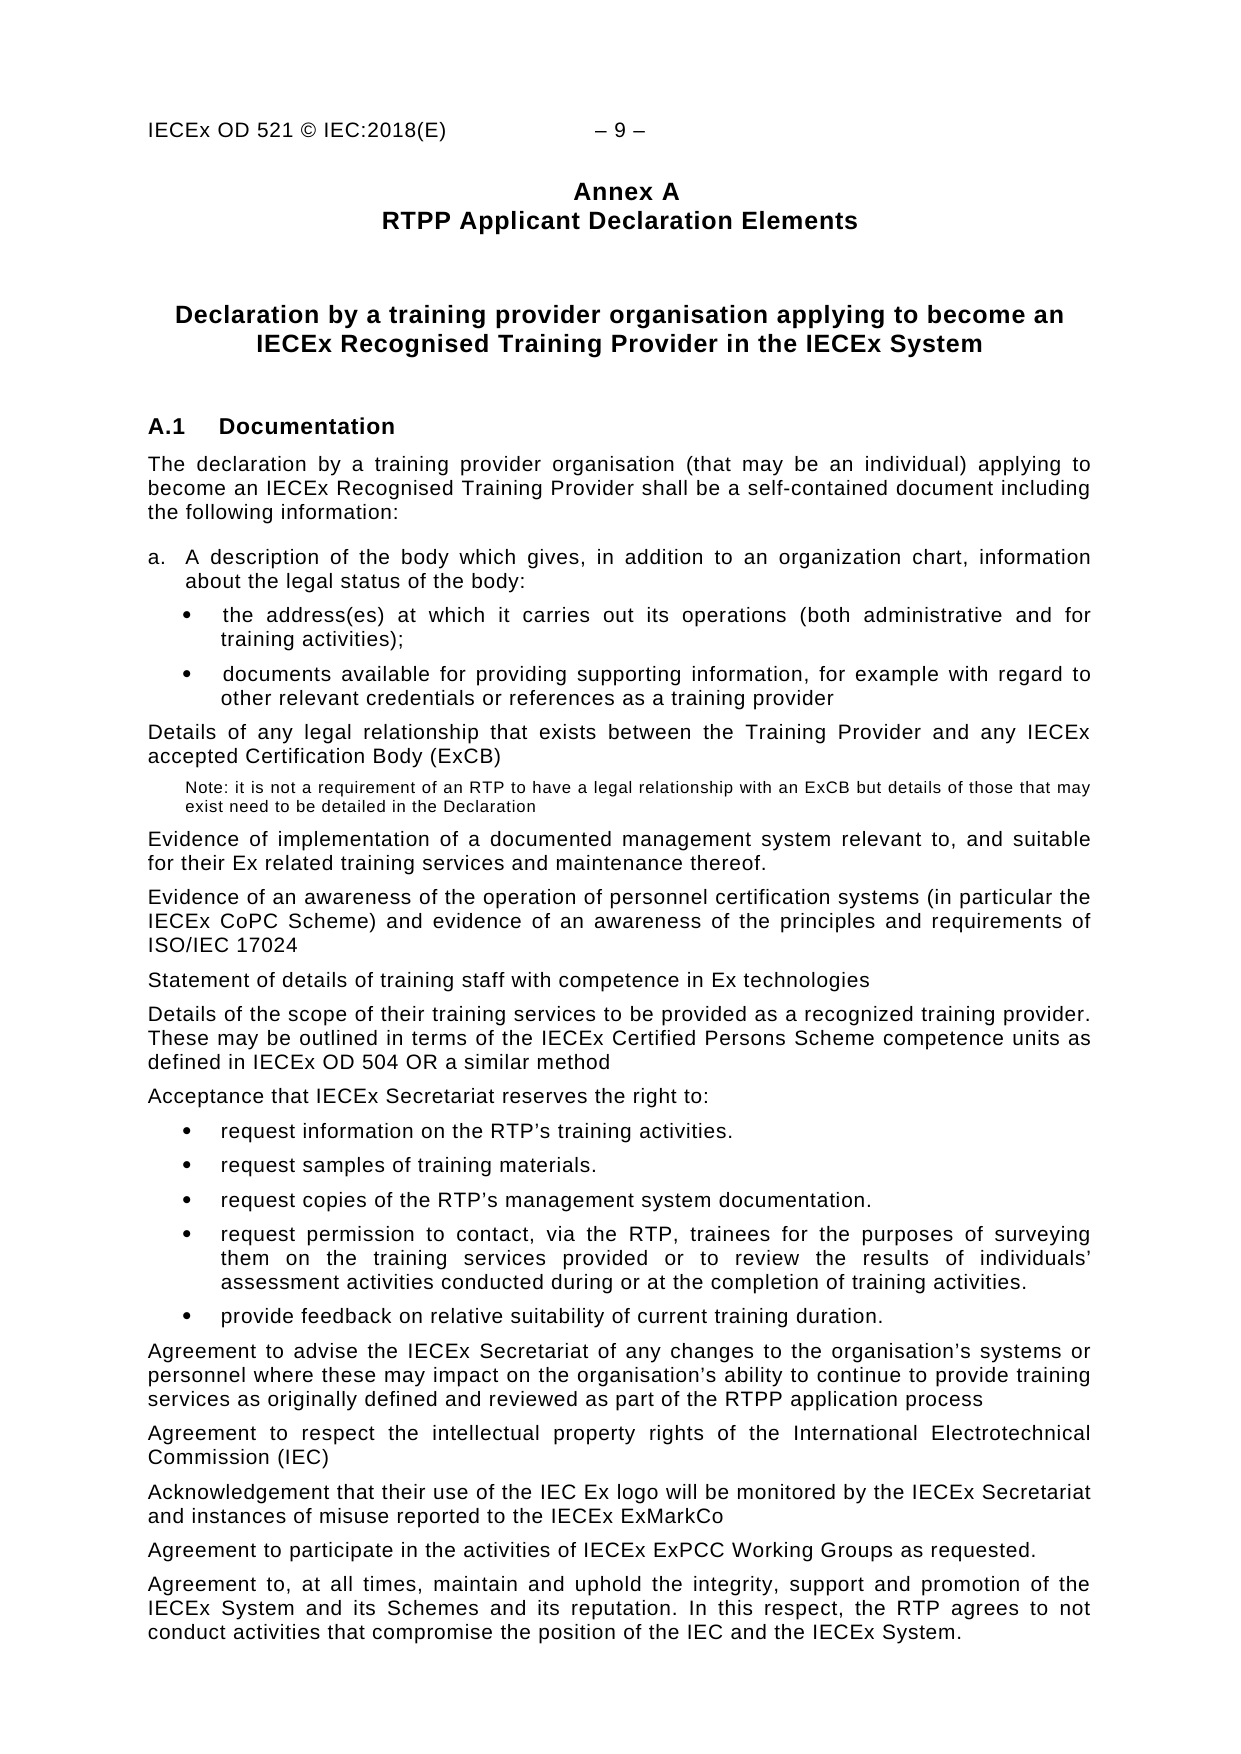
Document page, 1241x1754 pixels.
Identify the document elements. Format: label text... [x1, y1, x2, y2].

list Acknowledgement that their use of the IEC Ex logo will be monitored by the IECEx Secretariat and instances of misuse reported to the IECEx ExMarkCo [148, 1479, 1092, 1527]
list Details of any legal relationship that exists between the Training Provider and any IECEx accepted Certification Body (ExCB) [148, 720, 1092, 768]
text The declaration by a training provider organisation (that may be an individual) applying to become an IECEx Recognised Training Provider shall be a self-contained document including the following information: [148, 452, 1092, 524]
list request samples of training materials. [183, 1153, 1092, 1177]
text Note: it is not a requirement of an RTP to have a legal relationship with an ExCB but details of those that may exist need to be detailed in the Declaration [185, 778, 1092, 816]
list Acceptance that IECEx Secretariat reserves the right to: [148, 1084, 1092, 1108]
list Agreement to respect the intellectual property rights of the International Electrotechnical Commission (IEC) [148, 1421, 1092, 1469]
list Evidence of an awareness of the operation of personnel certification systems (in particular the IECEx CoPC Scheme) and evidence of an awareness of the principles and requirements of ISO/IEC 17024 [148, 885, 1092, 957]
list Evidence of implementation of a documented management system relevant to, and suitable for their Ex related training services and maintenance thereof. [148, 827, 1092, 875]
list documents available for providing supporting information, for example with regard to other relevant credentials or references as a training provider [183, 661, 1092, 709]
list Details of the scope of their training services to be provided as a recognized training provider. These may be outlined in terms of the IECEx Certified Persons Scheme competence units as defined in IECEx OD 504 OR a similar method [148, 1002, 1092, 1074]
list A description of the body which gives, in addition to an organization chart, information about the legal status of the body: [148, 544, 1092, 592]
title RTPP Applicant Declaration Elements [148, 177, 1092, 235]
list the address(es) at which it carries out its operations (both administrative and for training activities); [183, 603, 1092, 651]
list Statement of details of training staff with competence in Ex technologies [148, 967, 1092, 991]
list request copies of the RTP’s management system documentation. [183, 1187, 1092, 1212]
title Declaration by a training provider organisation applying to become an IECEx Recognised Training Provider in the IECEx System [148, 300, 1092, 358]
subtitle Documentation [148, 413, 1092, 439]
list Agreement to advise the IECEx Secretariat of any changes to the organisation’s systems or personnel where these may impact on the organisation’s ability to continue to provide training services as originally defined and reviewed as part of the RTPP application process [148, 1339, 1092, 1411]
list request permission to contact, via the RTP, trainees for the purposes of surveying them on the training services provided or to review the results of individuals’ assessment activities conducted during or at the completion of training activities. [183, 1222, 1092, 1294]
list Agreement to participate in the activities of IECEx ExPCC Working Groups as requested. [148, 1538, 1092, 1562]
list request information on the RTP’s training activities. [183, 1118, 1092, 1143]
list provide feedback on relative suitability of current training duration. [183, 1304, 1092, 1328]
list Agreement to, at all times, maintain and uphold the integrity, support and promotion of the IECEx System and its Schemes and its reputation. In this respect, the RTP agrees to not conduct activities that compromise the position of the IEC and the IECEx System. [148, 1572, 1092, 1644]
